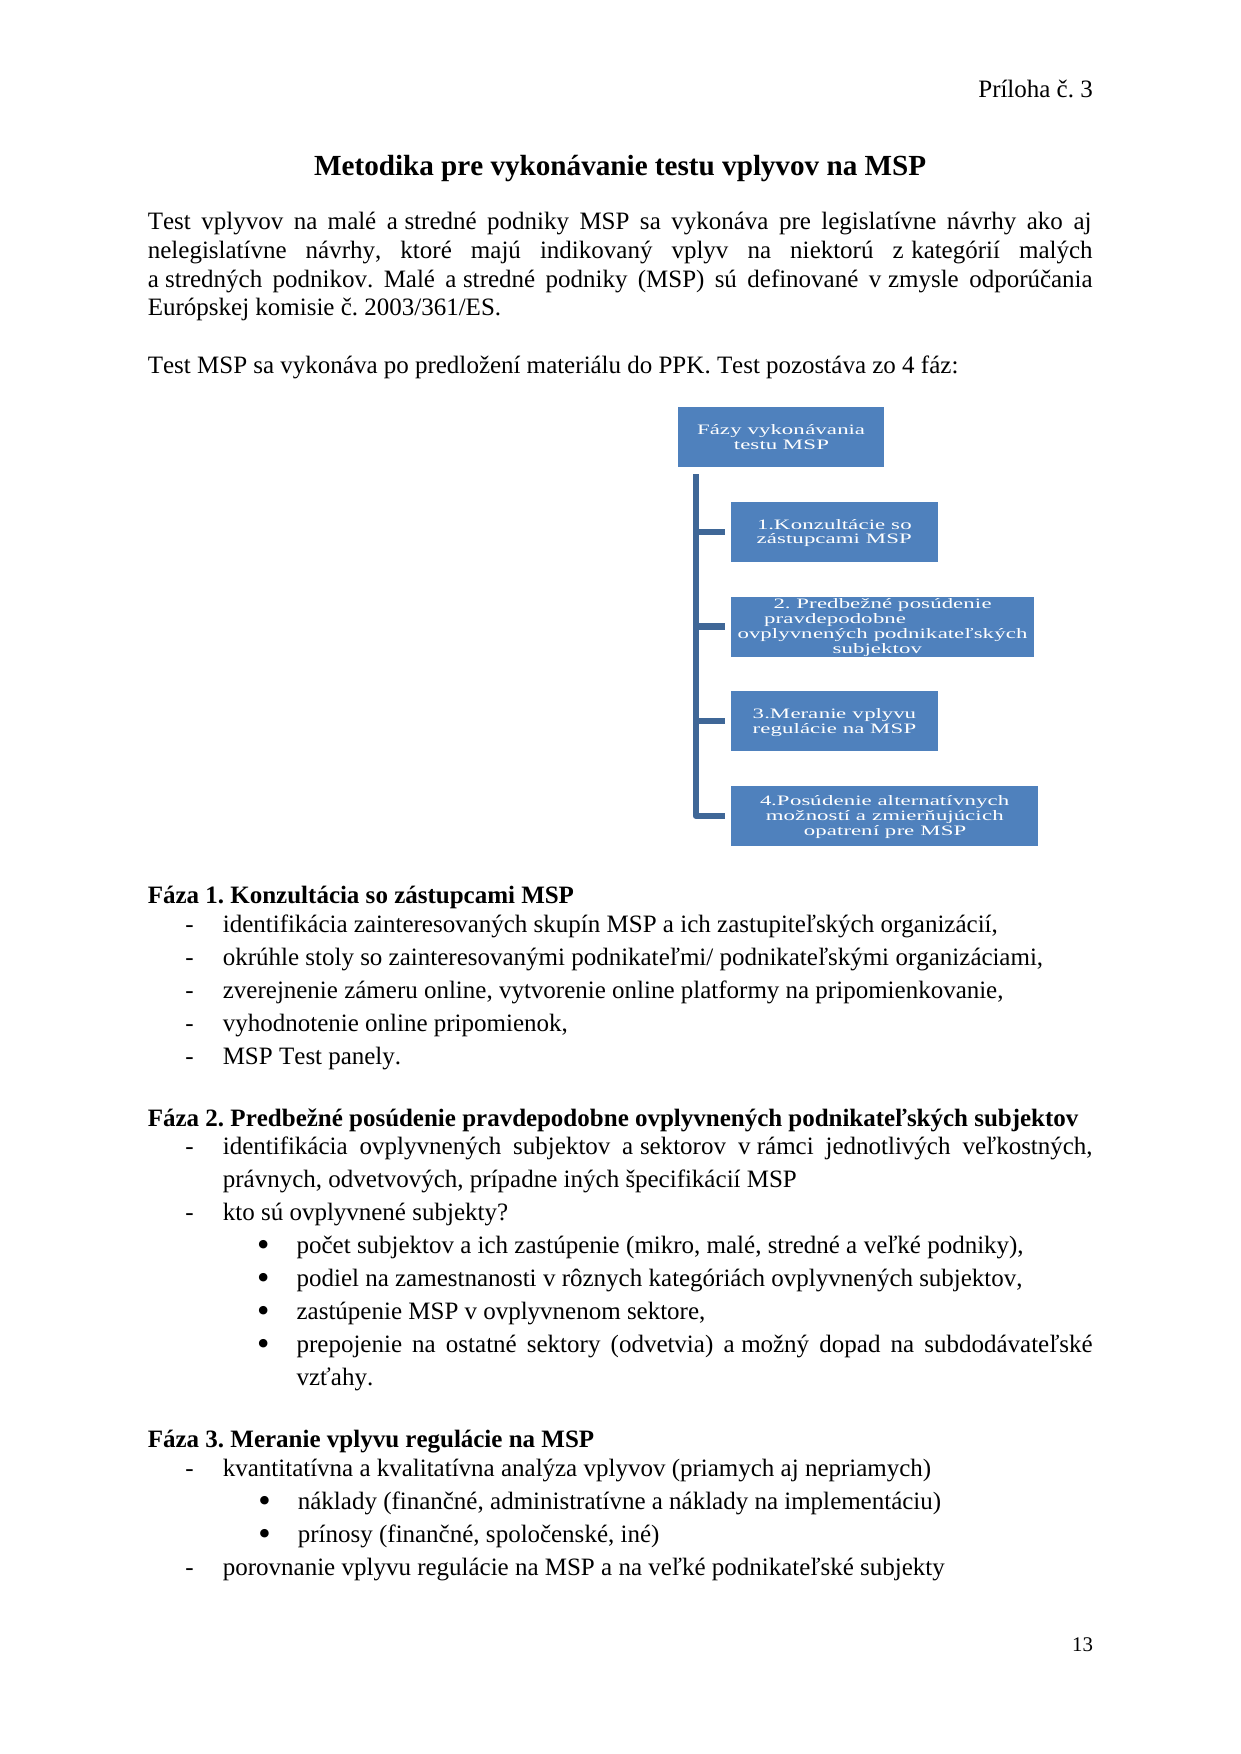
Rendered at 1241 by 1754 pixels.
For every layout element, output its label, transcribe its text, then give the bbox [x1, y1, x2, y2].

list MSP Test panely. [185, 1041, 1093, 1069]
list okrúhle stoly so zainteresovanými podnikateľmi/ podnikateľskými organizáciami, [185, 942, 1093, 971]
list kvantitatívna a kvalitatívna analýza vplyvov (priamych aj nepriamych) [185, 1453, 1093, 1482]
list prepojenie na ostatné sektory (odvetvia) a možný dopad na subdodávateľské vzťahy. [259, 1329, 1093, 1391]
text Test vplyvov na malé a stredné podniky MSP sa vykonáva pre legislatívne návrhy ako aj nelegislatívne návrhy, ktoré majú indikovaný vplyv na niektorú z kategórií malých a stredných podnikov. Malé a stredné podniky (MSP) sú definované v zmysle odporúčania Európskej komisie č. 2003/361/ES. [148, 206, 1093, 321]
list zastúpenie MSP v ovplyvnenom sektore, [259, 1296, 1093, 1325]
text Test MSP sa vykonáva po predložení materiálu do PPK. Test pozostáva zo 4 fáz: [148, 350, 1093, 379]
list náklady (finančné, administratívne a náklady na implementáciu) [260, 1486, 1093, 1515]
list identifikácia zainteresovaných skupín MSP a ich zastupiteľských organizácií, [185, 909, 1093, 937]
list vyhodnotenie online pripomienok, [185, 1008, 1093, 1037]
text Fáza 3. Meranie vplyvu regulácie na MSP [148, 1424, 1093, 1453]
list počet subjektov a ich zastúpenie (mikro, malé, stredné a veľké podniky), [259, 1230, 1093, 1259]
text Metodika pre vykonávanie testu vplyvov na MSP [148, 148, 1093, 181]
list zverejnenie zámeru online, vytvorenie online platformy na pripomienkovanie, [185, 975, 1093, 1003]
list kto sú ovplyvnené subjekty? [185, 1197, 1093, 1226]
list podiel na zamestnanosti v rôznych kategóriách ovplyvnených subjektov, [259, 1263, 1093, 1292]
list porovnanie vplyvu regulácie na MSP a na veľké podnikateľské subjekty [185, 1552, 1093, 1581]
text Fáza 2. Predbežné posúdenie pravdepodobne ovplyvnených podnikateľských subjektov [148, 1103, 1093, 1131]
list identifikácia ovplyvnených subjektov a sektorov v rámci jednotlivých veľkostných, právnych, odvetvových, prípadne iných špecifikácií MSP [185, 1131, 1093, 1193]
text Fáza 1. Konzultácia so zástupcami MSP [148, 880, 1093, 909]
list prínosy (finančné, spoločenské, iné) [260, 1519, 1093, 1548]
